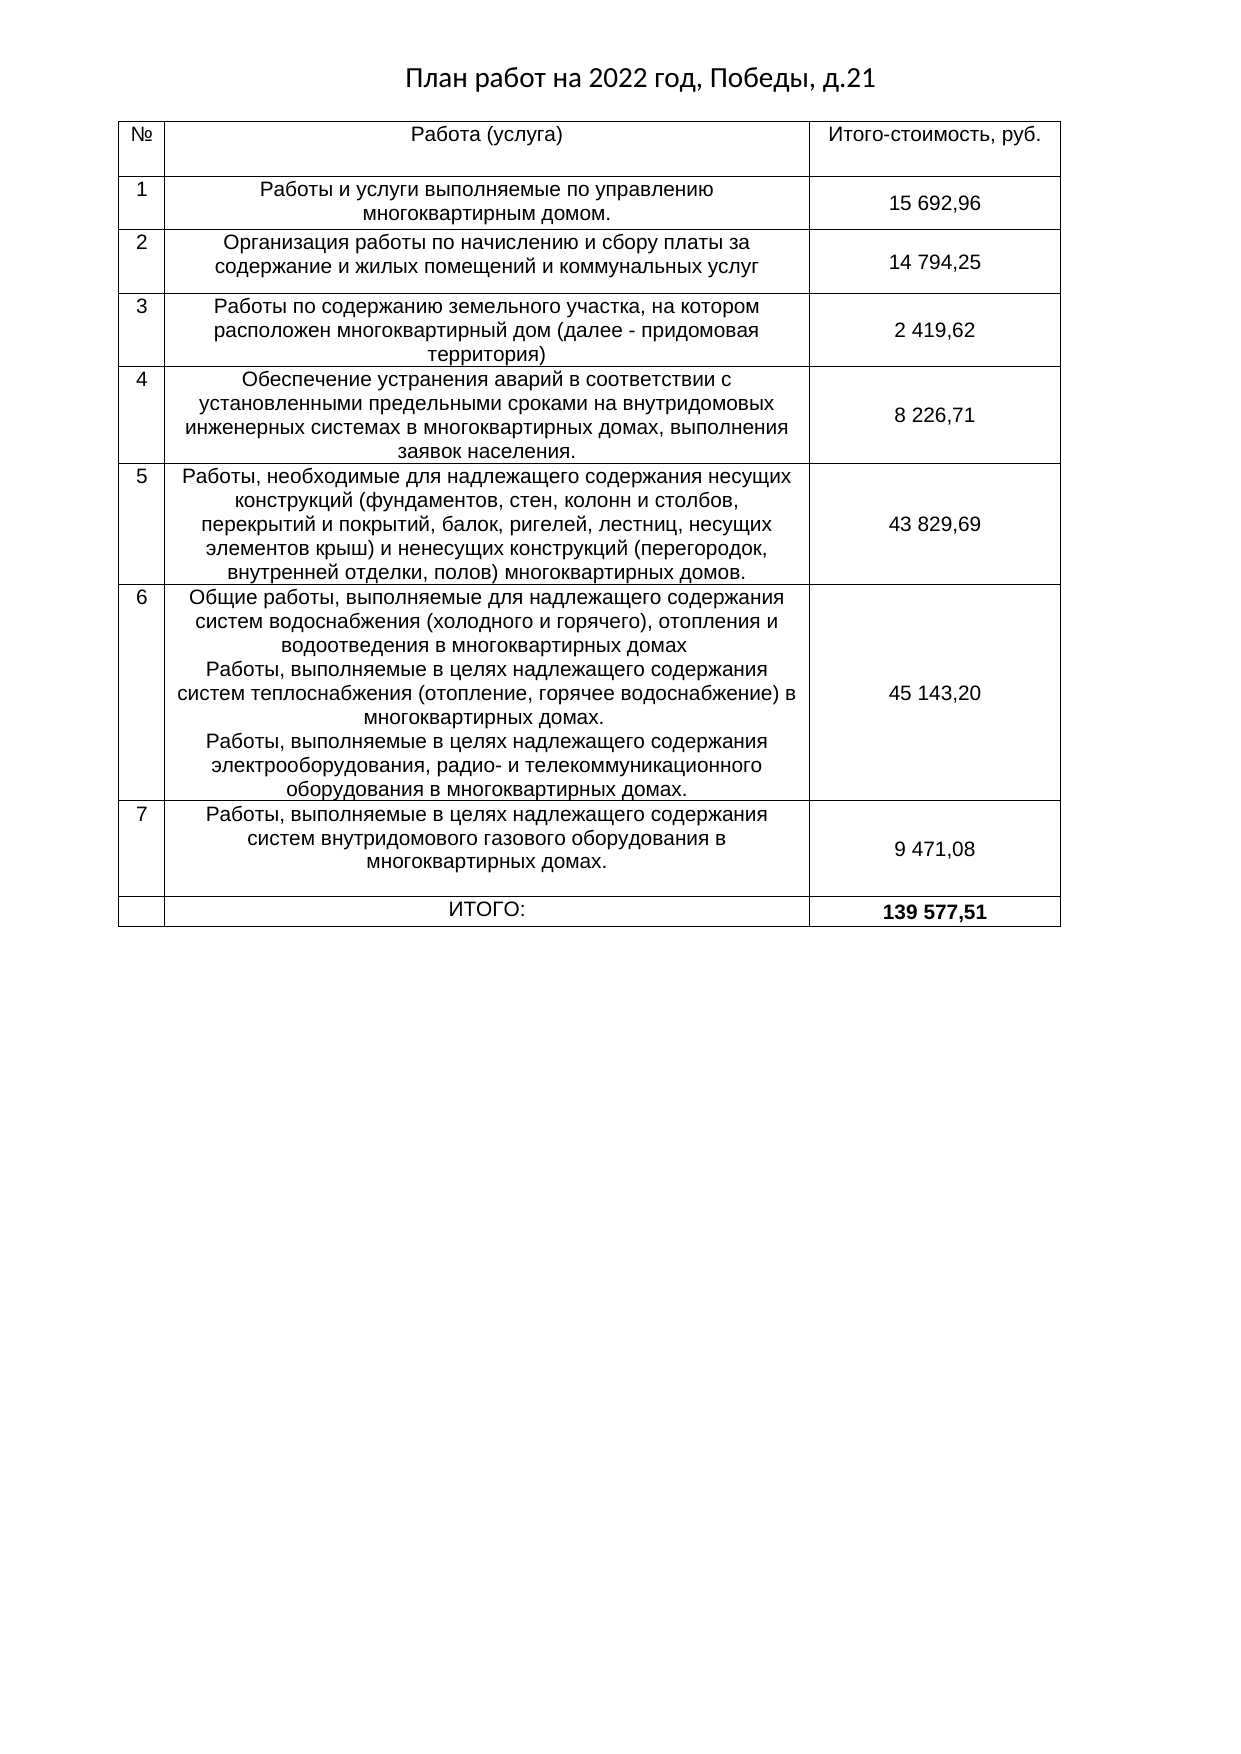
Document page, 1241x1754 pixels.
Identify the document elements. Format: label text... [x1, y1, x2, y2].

table_cell 3 [119, 294, 164, 366]
table_header № [119, 122, 164, 176]
table_cell 8 226,71 [810, 367, 1060, 463]
table_cell 45 143,20 [810, 585, 1060, 800]
table_cell 139 577,51 [810, 897, 1060, 926]
table_header Итого-стоимость, руб. [810, 122, 1060, 176]
table_cell 43 829,69 [810, 464, 1060, 584]
table_cell 7 [119, 801, 164, 896]
table_cell Работы и услуги выполняемые по управлению многоквартирным домом. [165, 177, 809, 229]
table_cell Обеспечение устранения аварий в соответствии с установленными предельными сроками на внутридомовых инженерных системах в многоквартирных домах, выполнения заявок населения. [165, 367, 809, 463]
table_cell ИТОГО: [165, 897, 809, 926]
text План работ на 2022 год, Победы, д.21 [130, 59, 1152, 95]
table_cell Работы, необходимые для надлежащего содержания несущих конструкций (фундаментов, стен, колонн и столбов, перекрытий и покрытий, балок, ригелей, лестниц, несущих элементов крыш) и ненесущих конструкций (перегородок, внутренней отделки, полов) многоквартирных домов. [165, 464, 809, 584]
table_cell Работы, выполняемые в целях надлежащего содержания систем внутридомового газового оборудования в многоквартирных домах. [165, 801, 809, 896]
table_cell Работы по содержанию земельного участка, на котором расположен многоквартирный дом (далее - придомовая территория) [165, 294, 809, 366]
table_cell 15 692,96 [810, 177, 1060, 229]
table_cell 2 419,62 [810, 294, 1060, 366]
table_cell Организация работы по начислению и сбору платы за содержание и жилых помещений и коммунальных услуг [165, 230, 809, 293]
table_cell 2 [119, 230, 164, 293]
table_cell 5 [119, 464, 164, 584]
table_header Работа (услуга) [165, 122, 809, 176]
table_cell [119, 897, 164, 926]
table_cell Общие работы, выполняемые для надлежащего содержания систем водоснабжения (холодного и горячего), отопления и водоотведения в многоквартирных домах Работы, выполняемые в целях надлежащего содержания систем теплоснабжения (отопление, горячее водоснабжение) в многоквартирных домах. Работы, выполняемые в целях надлежащего содержания электрооборудования, радио- и телекоммуникационного оборудования в многоквартирных домах. [165, 585, 809, 800]
table_cell 14 794,25 [810, 230, 1060, 293]
table_cell 9 471,08 [810, 801, 1060, 896]
table_cell 6 [119, 585, 164, 800]
table_cell 1 [119, 177, 164, 229]
table_cell 4 [119, 367, 164, 463]
